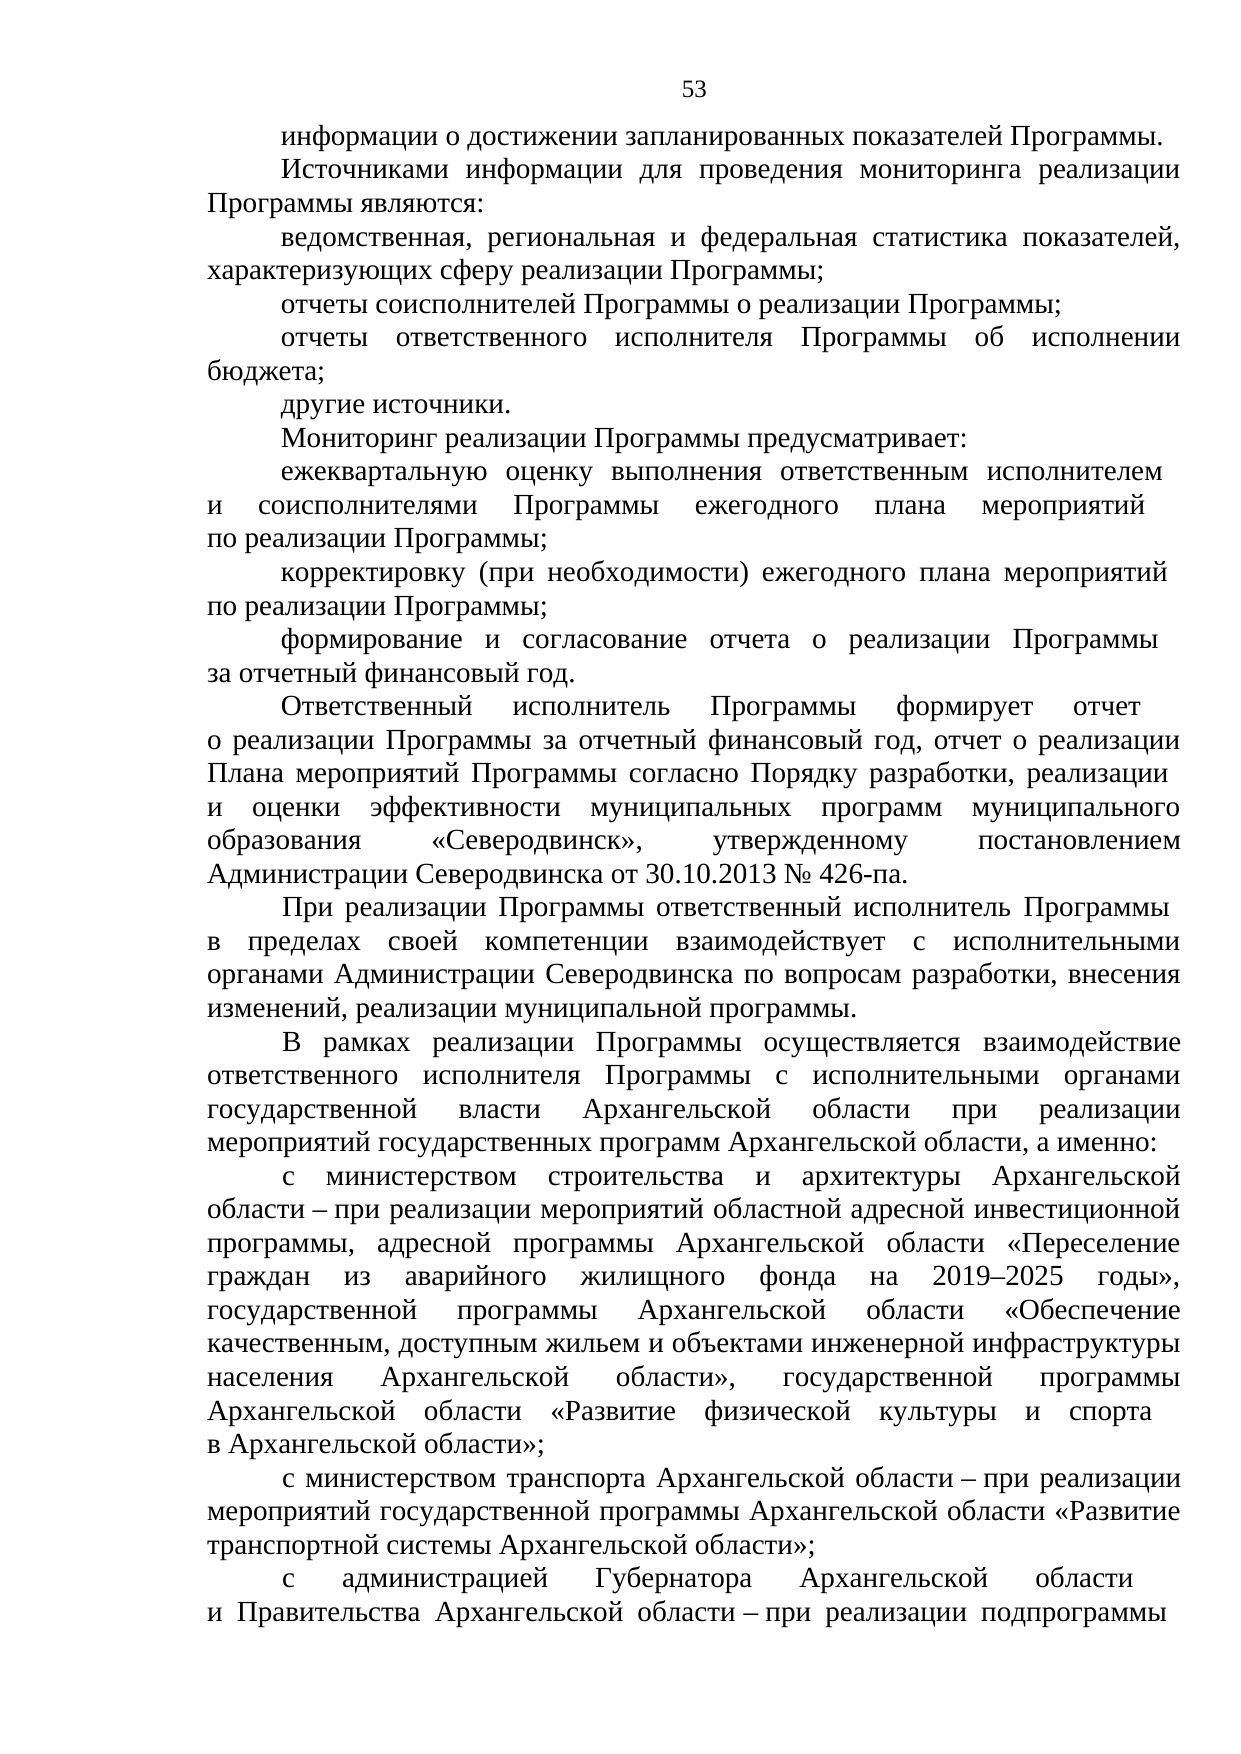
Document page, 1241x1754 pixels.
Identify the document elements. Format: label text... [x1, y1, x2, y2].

text формирование и согласование отчета о реализации Программы за отчетный финансовый год. [207, 621, 1181, 688]
text корректировку (при необходимости) ежегодного плана мероприятий по реализации Программы; [207, 554, 1181, 621]
text Мониторинг реализации Программы предусматривает: [207, 420, 1181, 453]
text ежеквартальную оценку выполнения ответственным исполнителем и соисполнителями Программы ежегодного плана мероприятий по реализации Программы; [207, 453, 1181, 554]
text Источниками информации для проведения мониторинга реализации Программы являются: [207, 152, 1181, 219]
text ведомственная, региональная и федеральная статистика показателей, характеризующих сферу реализации Программы; [207, 219, 1181, 286]
text с министерством строительства и архитектуры Архангельской области – при реализации мероприятий областной адресной инвестиционной программы, адресной программы Архангельской области «Переселение граждан из аварийного жилищного фонда на 2019–2025 годы», государственной программы Архангельской области «Обеспечение качественным, доступным жильем и объектами инженерной инфраструктуры населения Архангельской области», государственной программы Архангельской области «Развитие физической культуры и спорта в Архангельской области»; [207, 1158, 1181, 1460]
text отчеты ответственного исполнителя Программы об исполнении бюджета; [207, 319, 1181, 386]
text отчеты соисполнителей Программы о реализации Программы; [207, 286, 1181, 319]
text другие источники. [207, 386, 1181, 420]
text информации о достижении запланированных показателей Программы. [207, 118, 1181, 152]
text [207, 1560, 1181, 1627]
text При реализации Программы ответственный исполнитель Программы в пределах своей компетенции взаимодействует с исполнительными органами Администрации Северодвинска по вопросам разработки, внесения изменений, реализации муниципальной программы. [207, 889, 1181, 1024]
text В рамках реализации Программы осуществляется взаимодействие ответственного исполнителя Программы с исполнительными органами государственной власти Архангельской области при реализации мероприятий государственных программ Архангельской области, а именно: [207, 1024, 1181, 1158]
text Ответственный исполнитель Программы формирует отчет о реализации Программы за отчетный финансовый год, отчет о реализации Плана мероприятий Программы согласно Порядку разработки, реализации и оценки эффективности муниципальных программ муниципального образования «Северодвинск», утвержденному постановлением Администрации Северодвинска от 30.10.2013 № 426-па. [207, 688, 1181, 889]
text с министерством транспорта Архангельской области – при реализации мероприятий государственной программы Архангельской области «Развитие транспортной системы Архангельской области»; [207, 1460, 1181, 1560]
